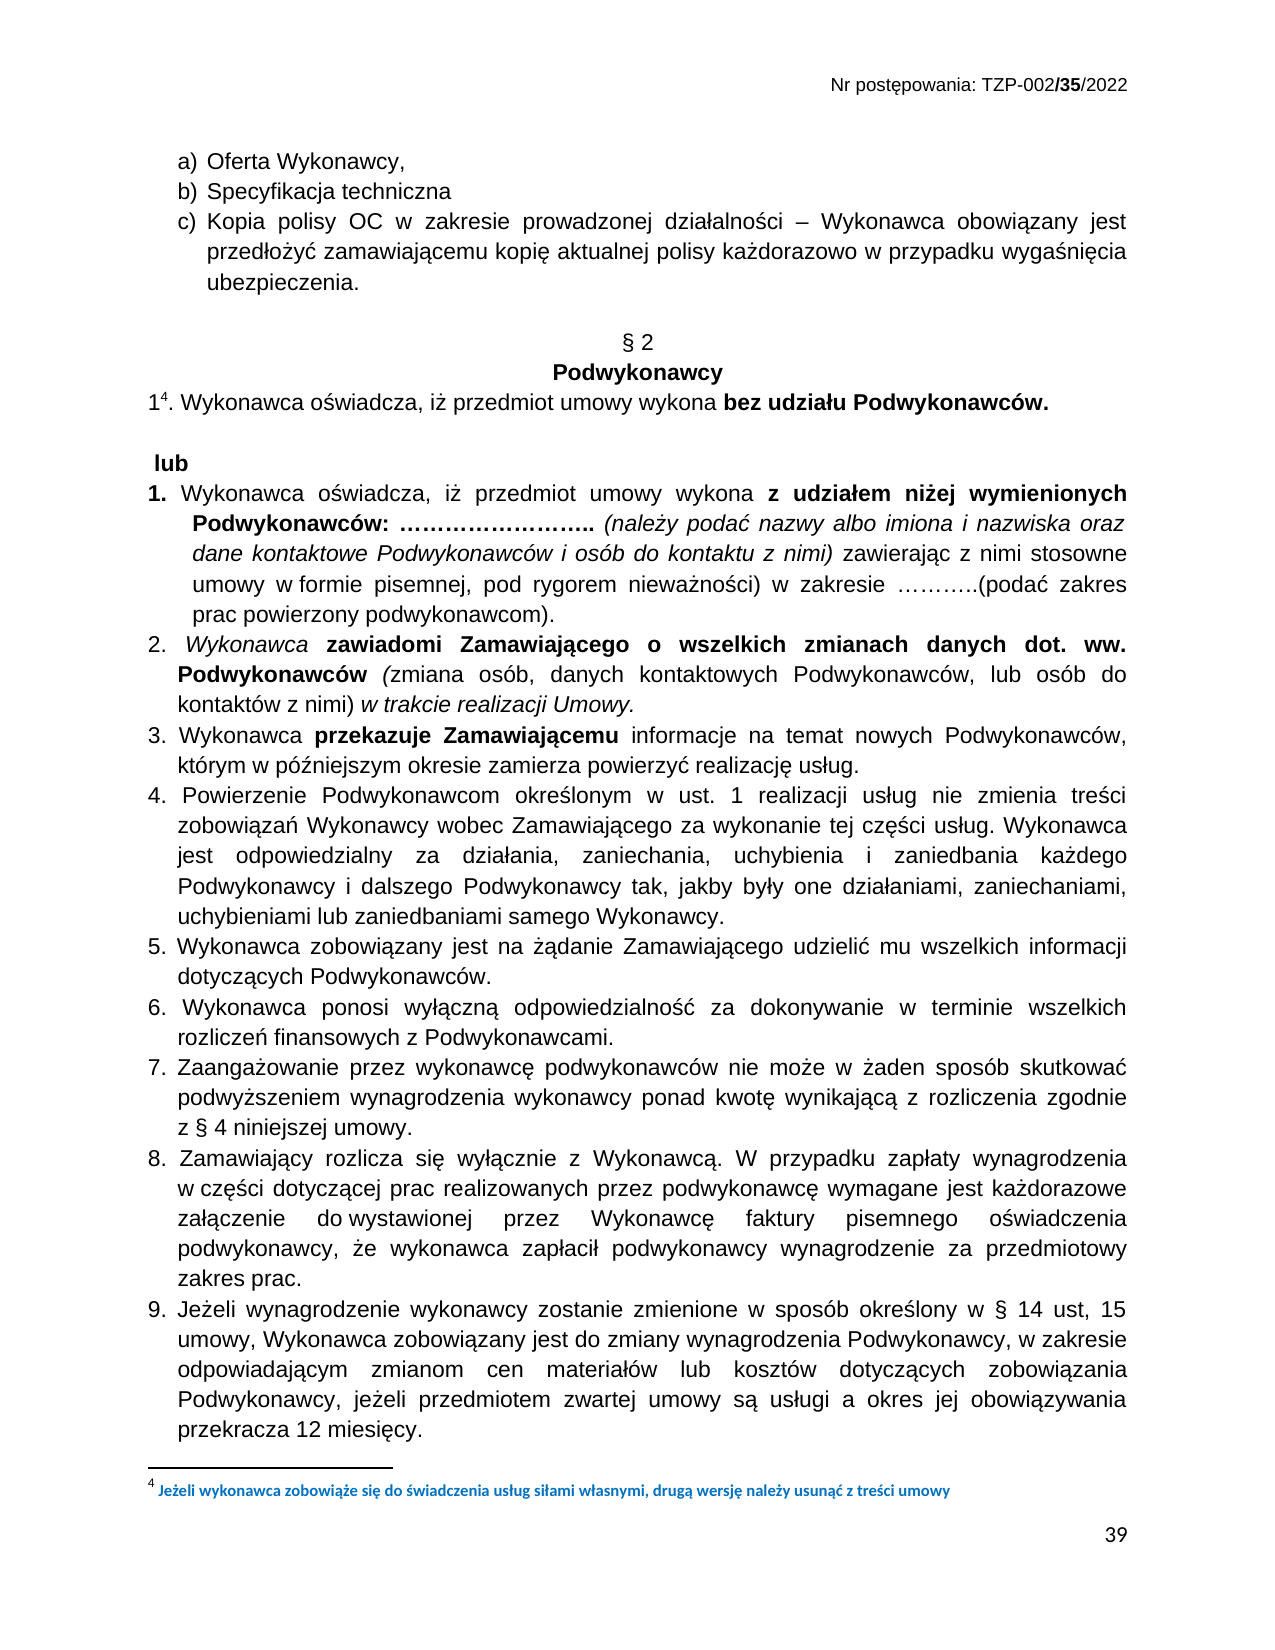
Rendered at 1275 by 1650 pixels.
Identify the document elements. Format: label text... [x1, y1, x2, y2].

text 2. Wykonawca zawiadomi Zamawiającego o wszelkich zmianach danych dot. ww. Podwykonawców (zmiana osób, danych kontaktowych Podwykonawców, lub osób do kontaktów z nimi) w trakcie realizacji Umowy. [148, 631, 1127, 718]
text 1. Wykonawca oświadcza, iż przedmiot umowy wykona bez udziału Podwykonawców. [148, 389, 1127, 416]
text 9. Jeżeli wynagrodzenie wykonawcy zostanie zmienione w sposób określony w § 14 ust, 15 umowy, Wykonawca zobowiązany jest do zmiany wynagrodzenia Podwykonawcy, w zakresie odpowiadającym zmianom cen materiałów lub kosztów dotyczących zobowiązania Podwykonawcy, jeżeli przedmiotem zwartej umowy są usługi a okres jej obowiązywania przekracza 12 miesięcy. [148, 1296, 1127, 1443]
text 3. Wykonawca przekazuje Zamawiającemu informacje na temat nowych Podwykonawców, którym w późniejszym okresie zamierza powierzyć realizację usług. [148, 722, 1127, 778]
list Kopia polisy OC w zakresie prowadzonej działalności – Wykonawca obowiązany jest przedłożyć zamawiającemu kopię aktualnej polisy każdorazowo w przypadku wygaśnięcia ubezpieczenia. [177, 208, 1127, 295]
text 6. Wykonawca ponosi wyłączną odpowiedzialność za dokonywanie w terminie wszelkich rozliczeń finansowych z Podwykonawcami. [148, 993, 1127, 1050]
list Oferta Wykonawcy, [177, 148, 1127, 174]
text 7. Zaangażowanie przez wykonawcę podwykonawców nie może w żaden sposób skutkować podwyższeniem wynagrodzenia wykonawcy ponad kwotę wynikającą z rozliczenia zgodnie z § 4 niniejszej umowy. [148, 1054, 1127, 1141]
text 8. Zamawiający rozlicza się wyłącznie z Wykonawcą. W przypadku zapłaty wynagrodzenia w części dotyczącej prac realizowanych przez podwykonawcę wymagane jest każdorazowe załączenie do wystawionej przez Wykonawcę faktury pisemnego oświadczenia podwykonawcy, że wykonawca zapłacił podwykonawcy wynagrodzenie za przedmiotowy zakres prac. [148, 1144, 1127, 1292]
text 5. Wykonawca zobowiązany jest na żądanie Zamawiającego udzielić mu wszelkich informacji dotyczących Podwykonawców. [148, 933, 1127, 989]
text 4. Powierzenie Podwykonawcom określonym w ust. 1 realizacji usług nie zmienia treści zobowiązań Wykonawcy wobec Zamawiającego za wykonanie tej części usług. Wykonawca jest odpowiedzialny za działania, zaniechania, uchybienia i zaniedbania każdego Podwykonawcy i dalszego Podwykonawcy tak, jakby były one działaniami, zaniechaniami, uchybieniami lub zaniedbaniami samego Wykonawcy. [148, 782, 1127, 929]
text Podwykonawcy [148, 359, 1127, 385]
text § 2 [148, 329, 1127, 355]
list Specyfikacja techniczna [177, 178, 1127, 204]
text lub [148, 450, 1127, 476]
text 1. Wykonawca oświadcza, iż przedmiot umowy wykona z udziałem niżej wymienionych Podwykonawców: …………………….. (należy podać nazwy albo imiona i nazwiska oraz dane kontaktowe Podwykonawców i osób do kontaktu z nimi) zawierając z nimi stosowne umowy w formie pisemnej, pod rygorem nieważności) w zakresie ………..(podać zakres prac powierzony podwykonawcom). [148, 480, 1127, 627]
